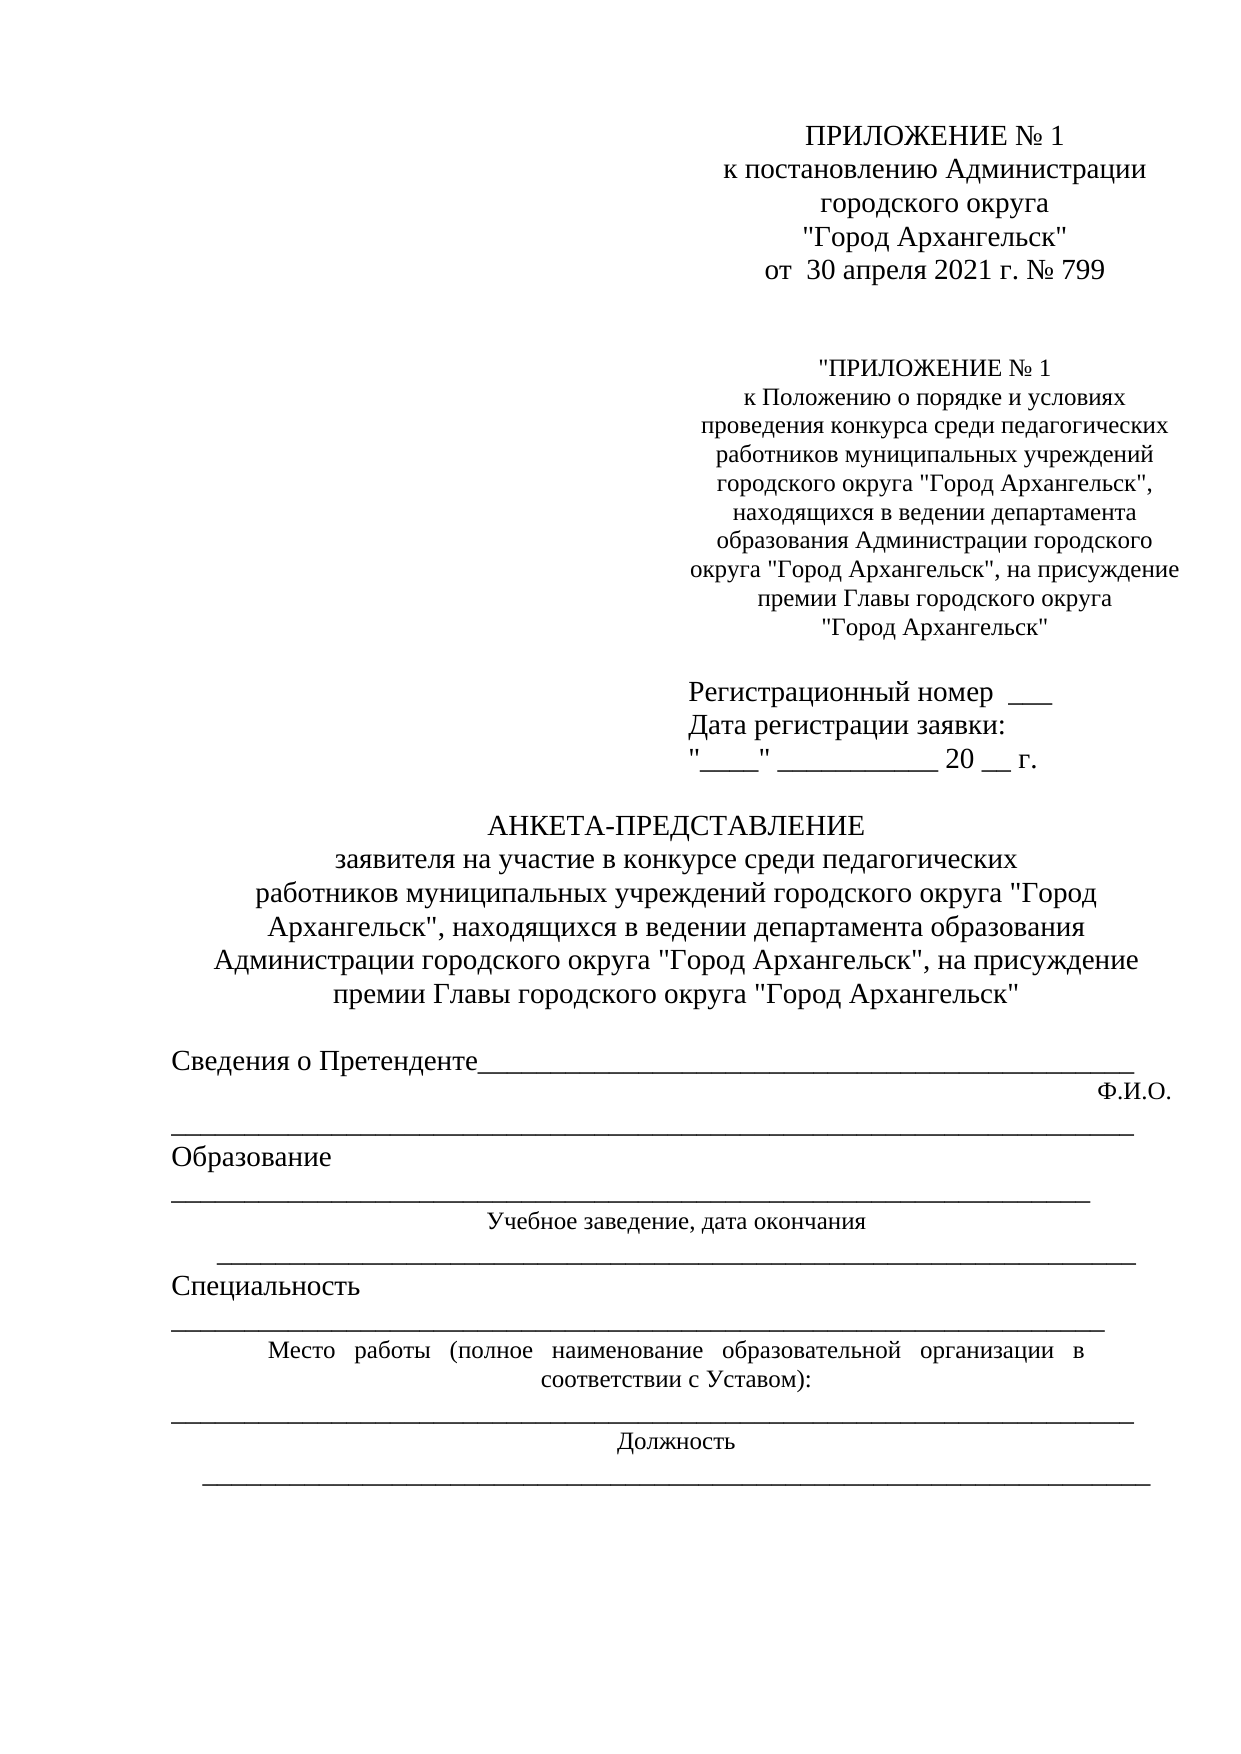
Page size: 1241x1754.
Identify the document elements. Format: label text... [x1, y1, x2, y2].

text "____" ___________ 20 __ г. [688, 741, 1181, 774]
text "ПРИЛОЖЕНИЕ № 1 [688, 353, 1181, 382]
text ПРИЛОЖЕНИЕ № 1 [688, 118, 1181, 152]
text Регистрационный номер ___ [688, 674, 1181, 707]
text Место работы (полное наименование образовательной организации в [171, 1335, 1181, 1364]
text Должность _________________________________________________________________ [171, 1426, 1181, 1488]
text соответствии с Уставом): [171, 1364, 1181, 1393]
text к Положению о порядке и условиях проведения конкурса среди педагогических работников муниципальных учреждений городского округа "Город Архангельск", находящихся в ведении департамента образования Администрации городского округа "Город Архангельск", на присуждение премии Главы городского округа [688, 382, 1181, 612]
text работников муниципальных учреждений городского округа "Город Архангельск", находящихся в ведении департамента образования Администрации городского округа "Город Архангельск", на присуждение премии Главы городского округа "Город Архангельск" [171, 875, 1181, 1009]
text АНКЕТА-ПРЕДСТАВЛЕНИЕ [171, 808, 1181, 842]
text Ф.И.О. __________________________________________________________________ [171, 1076, 1181, 1139]
text Учебное заведение, дата окончания _______________________________________________________________ [171, 1206, 1181, 1268]
text Сведения о Претенденте_____________________________________________ [171, 1043, 1181, 1076]
text к постановлению Администрации [688, 152, 1181, 185]
text городского округа [688, 185, 1181, 219]
text Специальность ________________________________________________________________ [171, 1268, 1181, 1335]
text заявителя на участие в конкурсе среди педагогических [171, 842, 1181, 875]
text Дата регистрации заявки: [688, 707, 1181, 741]
text __________________________________________________________________ [171, 1393, 1181, 1426]
text Образование _______________________________________________________________ [171, 1139, 1181, 1206]
text от 30 апреля 2021 г. № 799 [688, 252, 1181, 286]
text "Город Архангельск" [688, 219, 1181, 252]
text "Город Архангельск" [688, 612, 1181, 640]
